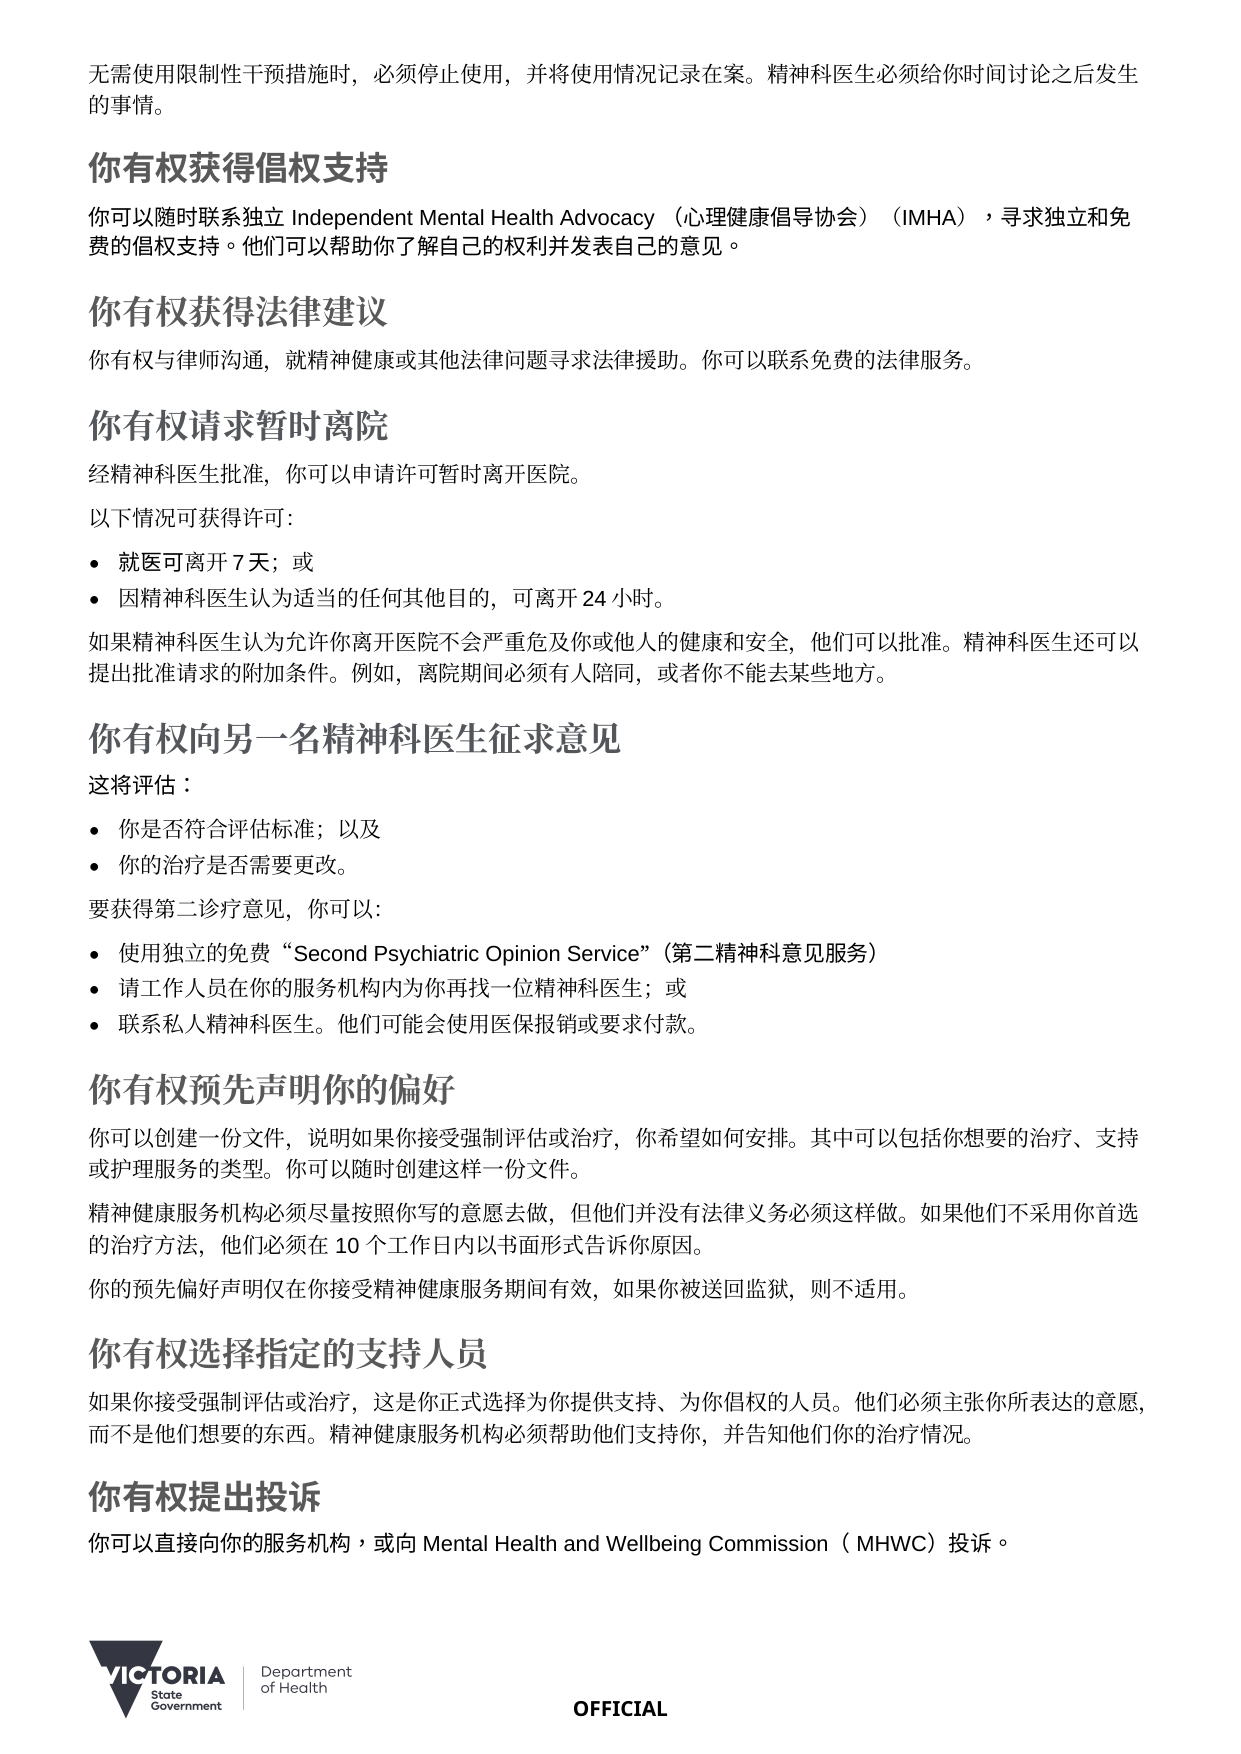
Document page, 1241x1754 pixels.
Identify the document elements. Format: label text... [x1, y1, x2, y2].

text 你的预先偏好声明仅在你接受精神健康服务期间有效，如果你被送回监狱，则不适用。 [89, 1272, 1152, 1303]
text 无需使用限制性干预措施时，必须停止使用，并将使用情况记录在案。精神科医生必须给你时间讨论之后发生的事情。 [89, 57, 1152, 120]
text 你可以创建一份文件，说明如果你接受强制评估或治疗，你希望如何安排。其中可以包括你想要的治疗、支持或护理服务的类型。你可以随时创建这样一份文件。 [89, 1121, 1152, 1184]
text 要获得第二诊疗意见，你可以： [89, 892, 1152, 923]
subtitle 你有权预先声明你的偏好 [89, 1064, 1152, 1112]
subtitle 你有权提出投诉 [89, 1473, 1152, 1519]
text 联系私人精神科医生。他们可能会使用医保报销或要求付款。 [89, 1007, 1152, 1039]
text 因精神科医生认为适当的任何其他目的，可离开24小时。 [89, 581, 1152, 612]
text 你是否符合评估标准；以及 [89, 812, 1152, 844]
text 如果你接受强制评估或治疗，这是你正式选择为你提供支持、为你倡权的人员。他们必须主张你所表达的意愿，而不是他们想要的东西。精神健康服务机构必须帮助他们支持你，并告知他们你的治疗情况。 [89, 1386, 1152, 1448]
text 使用独立的免费“Second Psychiatric Opinion Service”（第二精神科意见服务） [89, 936, 1152, 967]
text 请工作人员在你的服务机构内为你再找一位精神科医生；或 [89, 972, 1152, 1003]
subtitle 你有权向另一名精神科医生征求意见 [89, 713, 1152, 761]
text 就医可离开7天；或 [89, 545, 1152, 577]
text 你可以随时联系独立 Independent Mental Health Advocacy （心理健康倡导协会）（IMHA），寻求独立和免费的倡权支持。他们可以帮助你了解自己的权利并发表自己的意见。 [89, 200, 1152, 261]
text 你可以直接向你的服务机构，或向 Mental Health and Wellbeing Commission（ MHWC）投诉。 [89, 1528, 1152, 1558]
subtitle 你有权选择指定的支持人员 [89, 1328, 1152, 1376]
text 这将评估： [89, 770, 1152, 800]
subtitle 你有权获得倡权支持 [89, 145, 1152, 190]
text 你有权与律师沟通，就精神健康或其他法律问题寻求法律援助。你可以联系免费的法律服务。 [89, 343, 1152, 375]
text 精神健康服务机构必须尽量按照你写的意愿去做，但他们并没有法律义务必须这样做。如果他们不采用你首选的治疗方法，他们必须在 10 个工作日内以书面形式告诉你原因。 [89, 1196, 1152, 1259]
subtitle 你有权获得法律建议 [89, 286, 1152, 334]
text 如果精神科医生认为允许你离开医院不会严重危及你或他人的健康和安全，他们可以批准。精神科医生还可以提出批准请求的附加条件。例如，离院期间必须有人陪同，或者你不能去某些地方。 [89, 625, 1152, 688]
subtitle 你有权请求暂时离院 [89, 400, 1152, 448]
picture [0, 1595, 1241, 1754]
text 你的治疗是否需要更改。 [89, 848, 1152, 879]
text 经精神科医生批准，你可以申请许可暂时离开医院。 [89, 457, 1152, 488]
text 以下情况可获得许可： [89, 501, 1152, 532]
